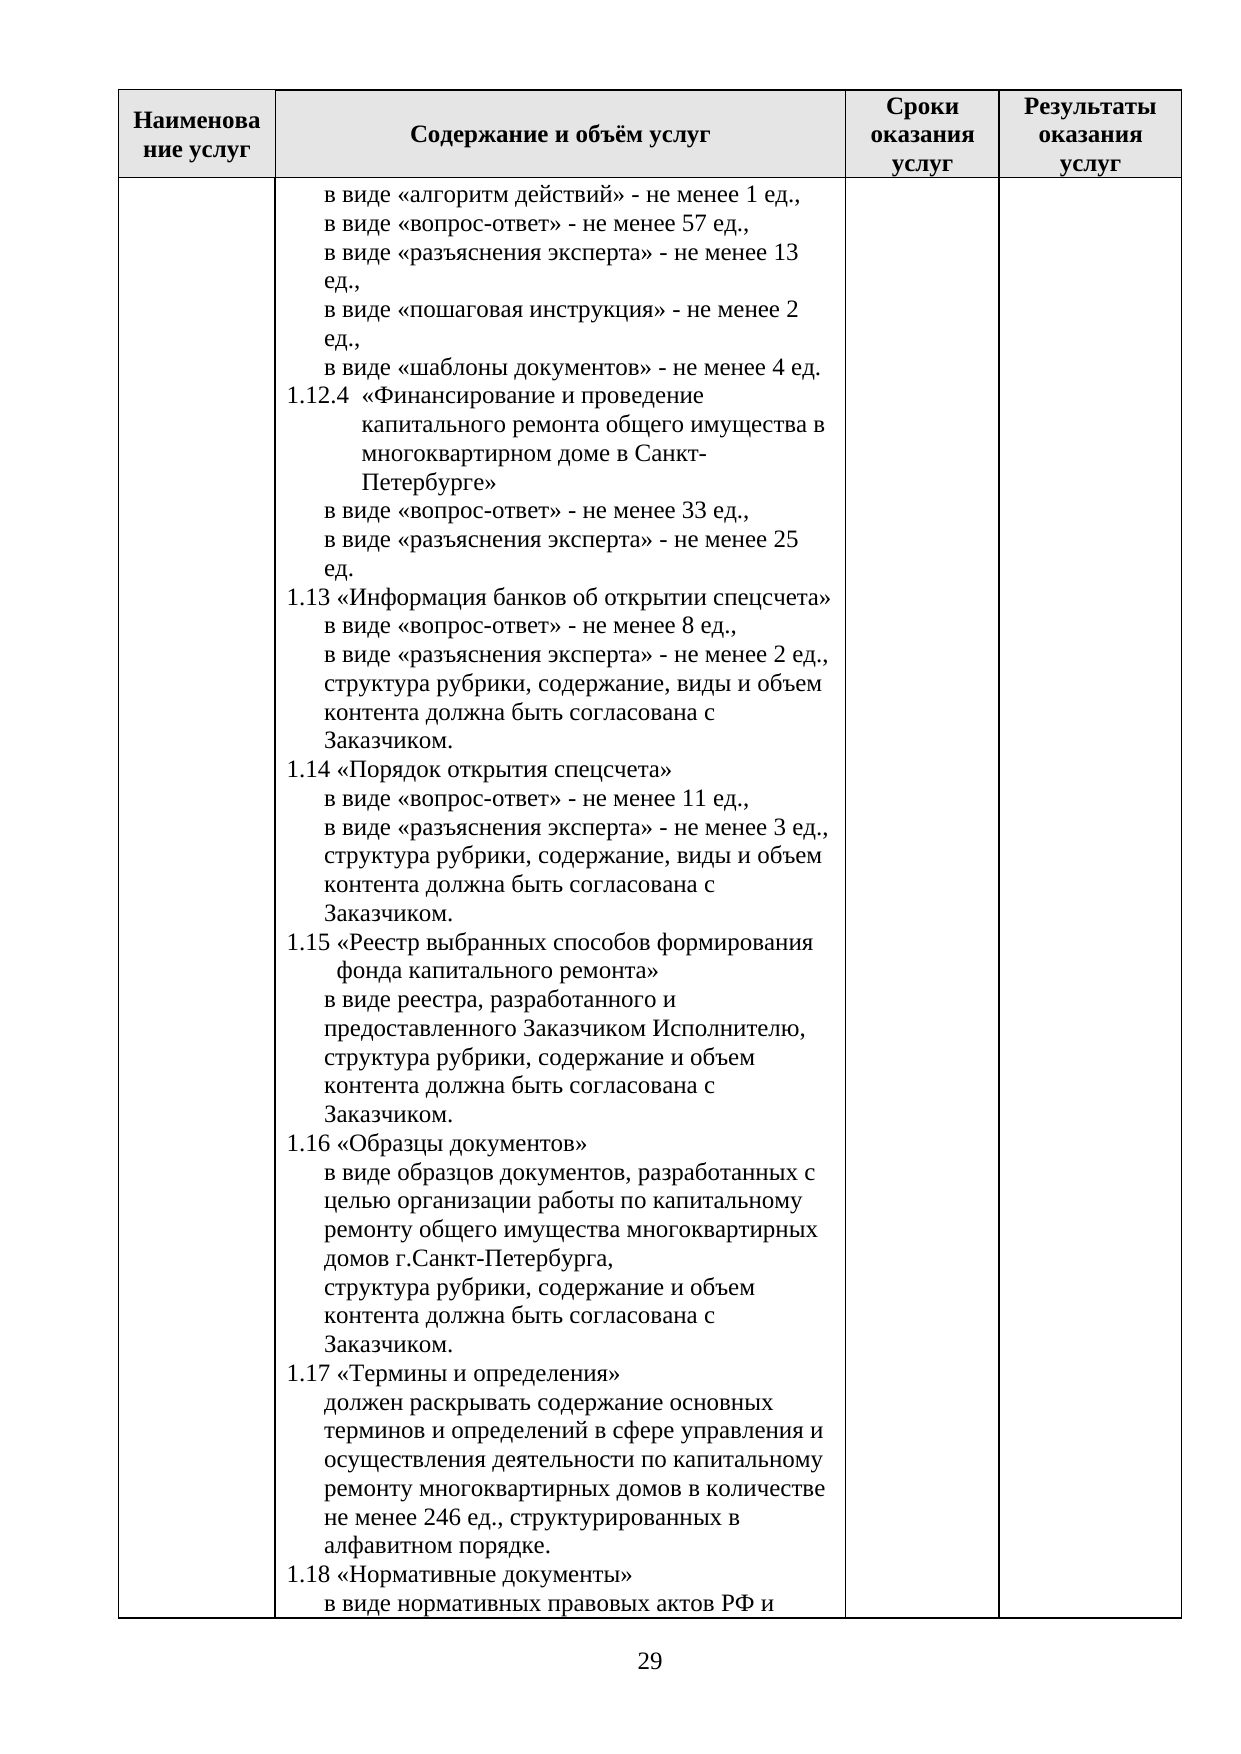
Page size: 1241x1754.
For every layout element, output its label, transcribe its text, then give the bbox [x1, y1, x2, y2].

table_header Сроки оказания услуг [846, 91, 998, 177]
table_header Содержание и объём услуг [276, 91, 845, 177]
table_header Результаты оказания услуг [1000, 91, 1181, 177]
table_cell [1000, 178, 1181, 1617]
table_header Наименование услуг [119, 90, 275, 177]
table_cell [276, 178, 845, 1617]
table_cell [119, 178, 274, 1617]
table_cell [846, 178, 998, 1617]
